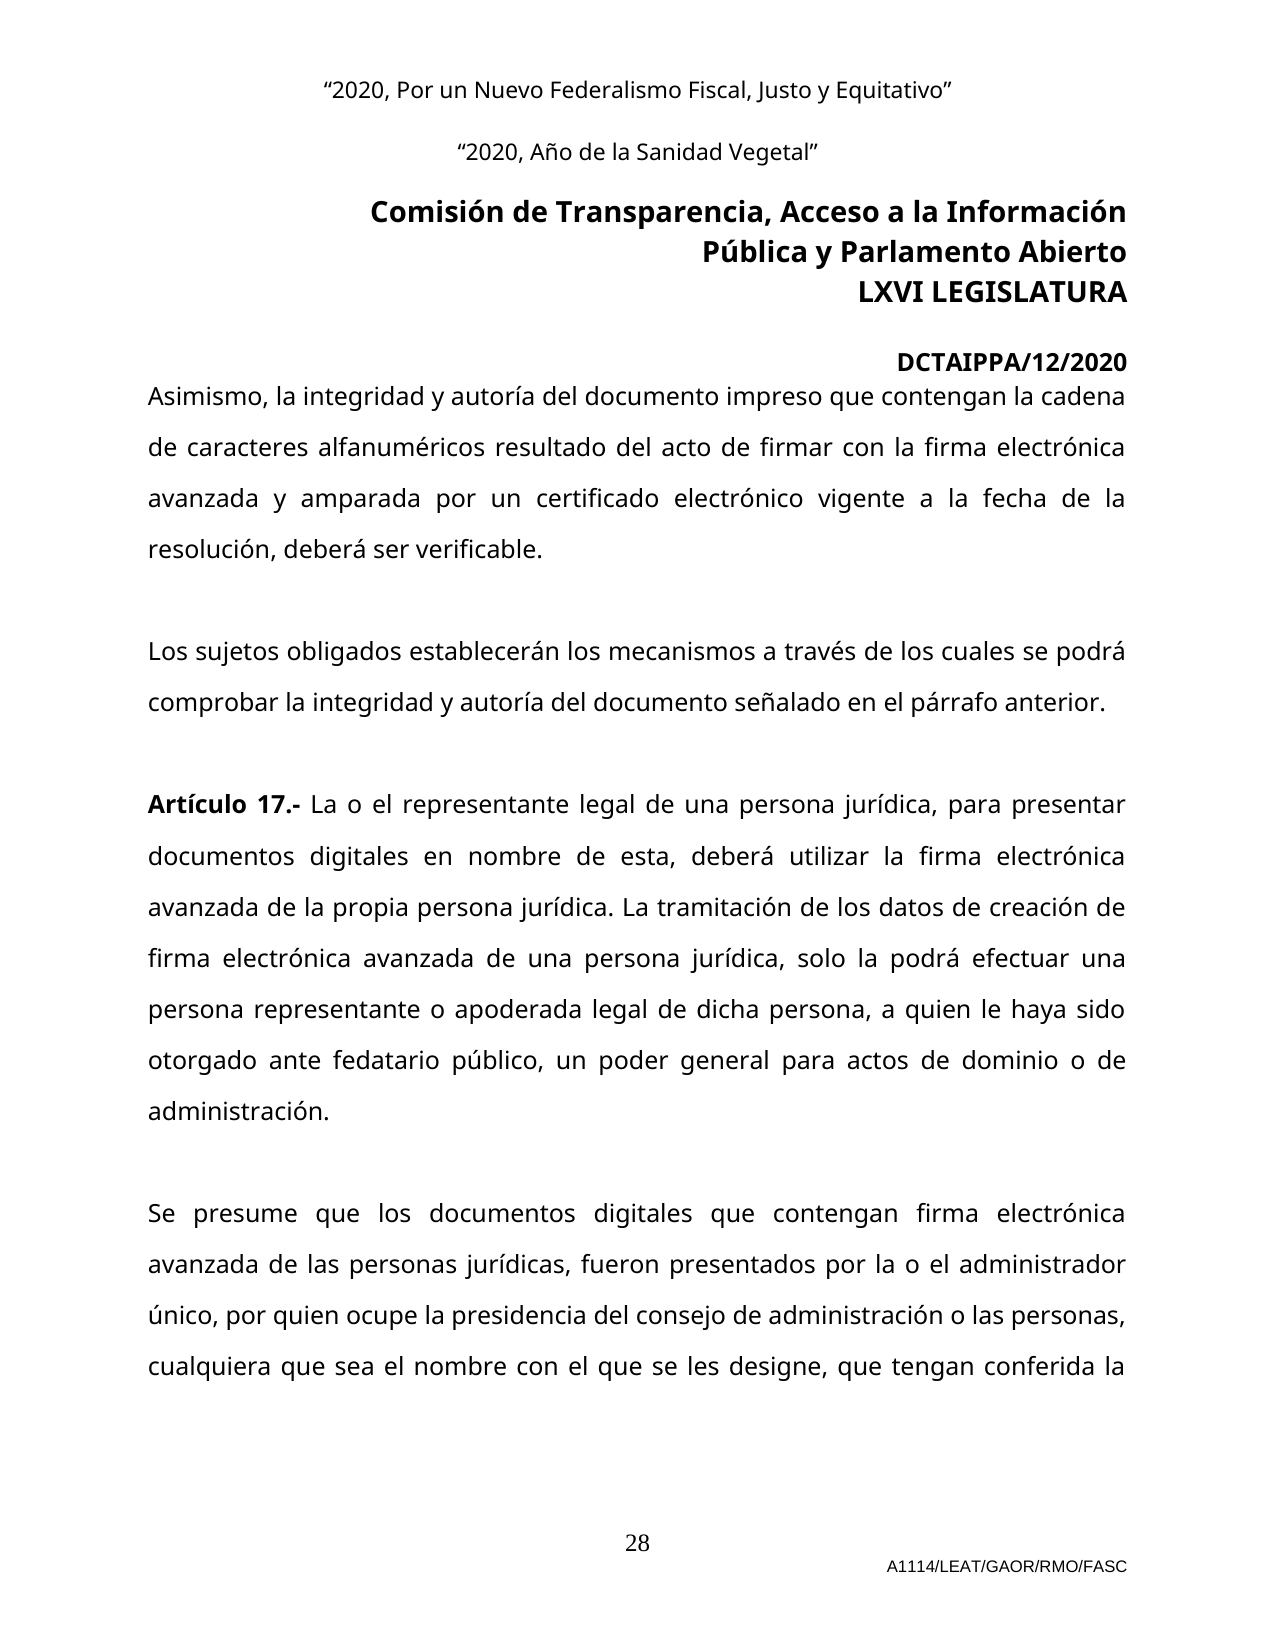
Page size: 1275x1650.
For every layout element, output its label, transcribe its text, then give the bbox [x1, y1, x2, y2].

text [148, 1195, 1127, 1383]
text Artículo 17.- La o el representante legal de una persona jurídica, para presentar documentos digitales en nombre de esta, deberá utilizar la firma electrónica avanzada de la propia persona jurídica. La tramitación de los datos de creación de firma electrónica avanzada de una persona jurídica, solo la podrá efectuar una persona representante o apoderada legal de dicha persona, a quien le haya sido otorgado ante fedatario público, un poder general para actos de dominio o de administración. [148, 787, 1127, 1127]
text Los sujetos obligados establecerán los mecanismos a través de los cuales se podrá comprobar la integridad y autoría del documento señalado en el párrafo anterior. [148, 634, 1127, 719]
text Asimismo, la integridad y autoría del documento impreso que contengan la cadena de caracteres alfanuméricos resultado del acto de firmar con la firma electrónica avanzada y amparada por un certificado electrónico vigente a la fecha de la resolución, deberá ser verificable. [148, 379, 1127, 566]
